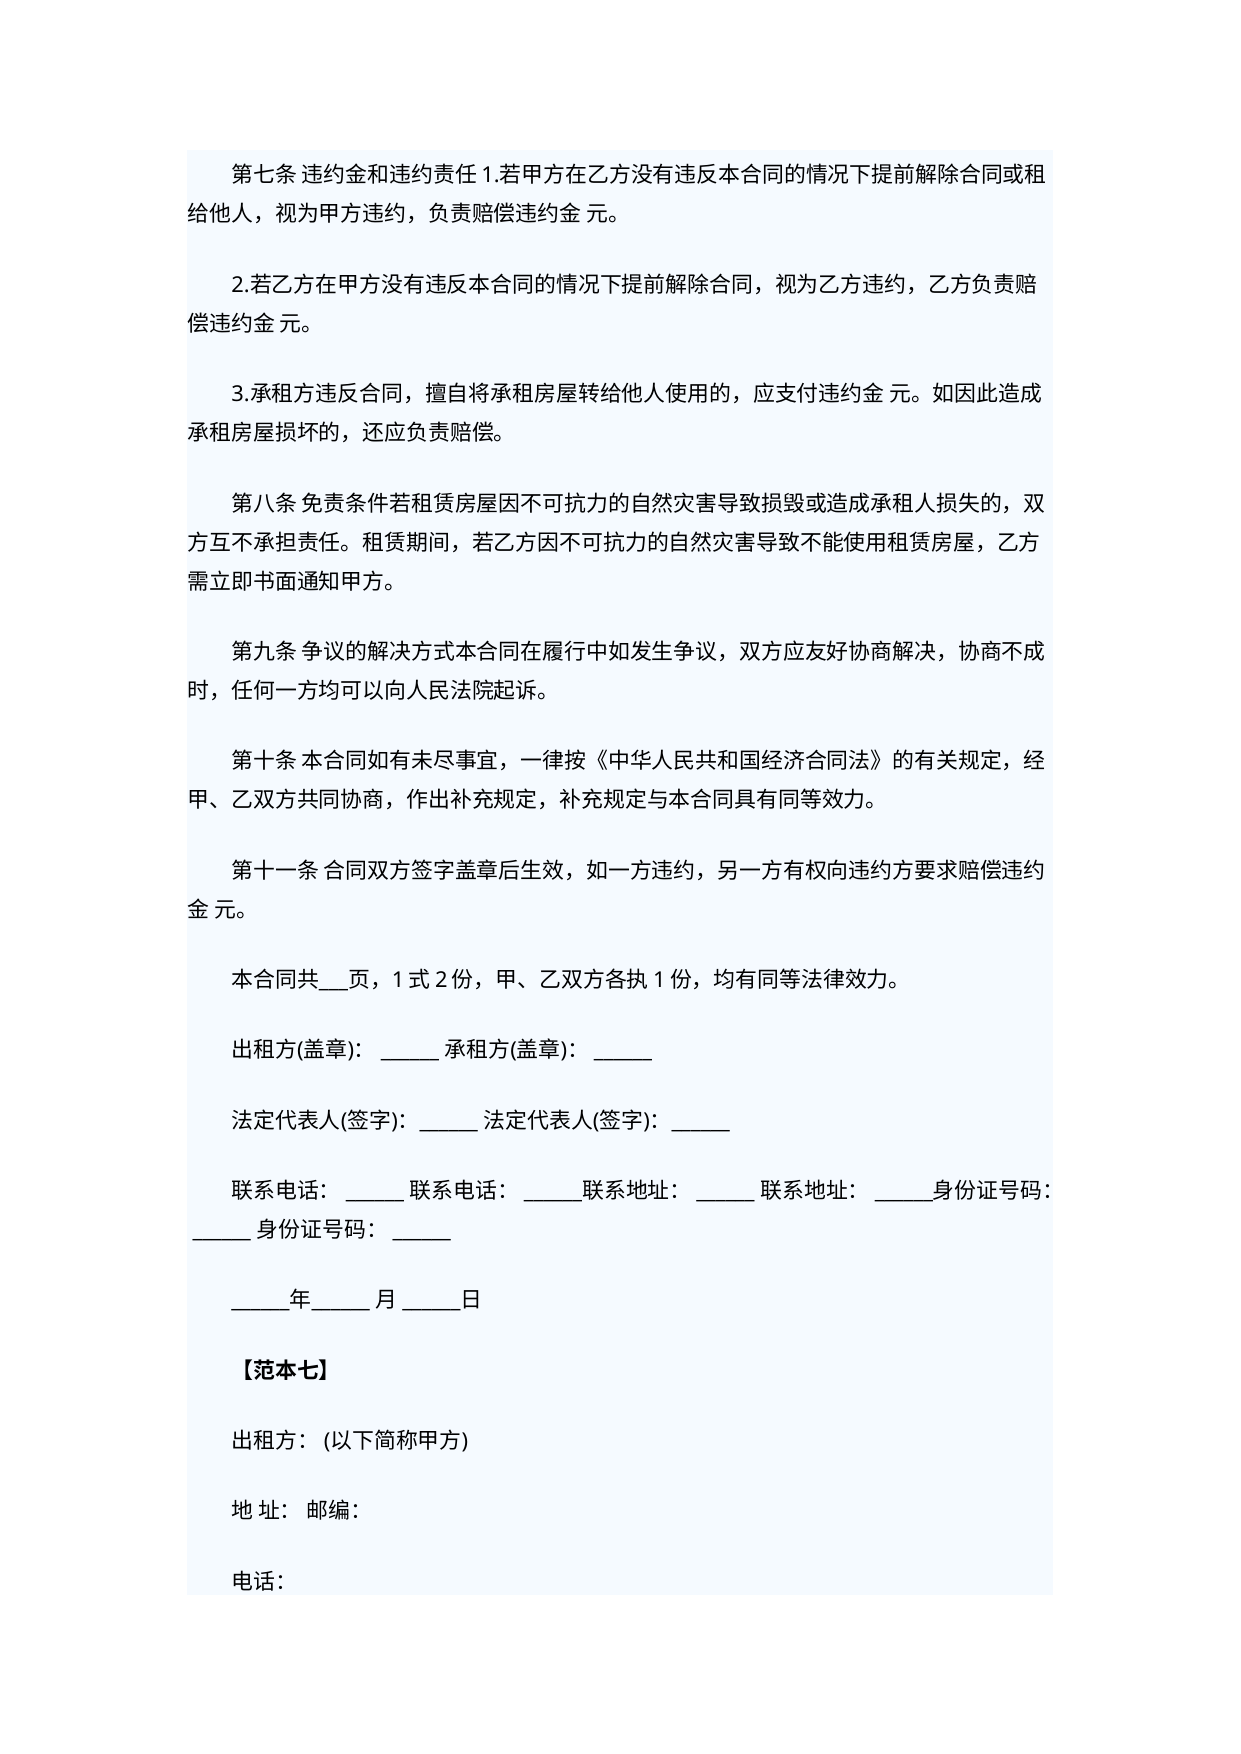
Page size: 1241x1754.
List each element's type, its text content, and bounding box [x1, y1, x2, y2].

text 3.承租方违反合同，擅自将承租房屋转给他人使用的，应支付违约金 元。如因此造成承租房屋损坏的，还应负责赔偿。 [187, 369, 1053, 447]
text 【范本七】 [187, 1345, 1053, 1384]
text 电话： [187, 1556, 1053, 1595]
text 出租方： (以下简称甲方) [187, 1416, 1053, 1455]
text 第九条 争议的解决方式本合同在履行中如发生争议，双方应友好协商解决，协商不成时，任何一方均可以向人民法院起诉。 [187, 627, 1053, 705]
text 第十条 本合同如有未尽事宜，一律按《中华人民共和国经济合同法》的有关规定，经甲、乙双方共同协商，作出补充规定，补充规定与本合同具有同等效力。 [187, 736, 1053, 814]
text 地 址： 邮编： [187, 1486, 1053, 1525]
text 本合同共___页，1式2份，甲、乙双方各执1份，均有同等法律效力。 [187, 955, 1053, 994]
text 法定代表人(签字)：______ 法定代表人(签字)：______ [187, 1095, 1053, 1134]
text 2.若乙方在甲方没有违反本合同的情况下提前解除合同，视为乙方违约，乙方负责赔偿违约金 元。 [187, 259, 1053, 337]
text 第七条 违约金和违约责任1.若甲方在乙方没有违反本合同的情况下提前解除合同或租给他人，视为甲方违约，负责赔偿违约金 元。 [187, 150, 1053, 228]
text 出租方(盖章)： ______ 承租方(盖章)： ______ [187, 1025, 1053, 1064]
text ______年______ 月 ______日 [187, 1275, 1053, 1314]
text 第八条 免责条件若租赁房屋因不可抗力的自然灾害导致损毁或造成承租人损失的，双方互不承担责任。租赁期间，若乙方因不可抗力的自然灾害导致不能使用租赁房屋，乙方需立即书面通知甲方。 [187, 478, 1053, 595]
text 第十一条 合同双方签字盖章后生效，如一方违约，另一方有权向违约方要求赔偿违约金 元。 [187, 845, 1053, 923]
text 联系电话： ______ 联系电话： ______联系地址： ______ 联系地址： ______身份证号码： ______ 身份证号码： ______ [187, 1166, 1053, 1244]
